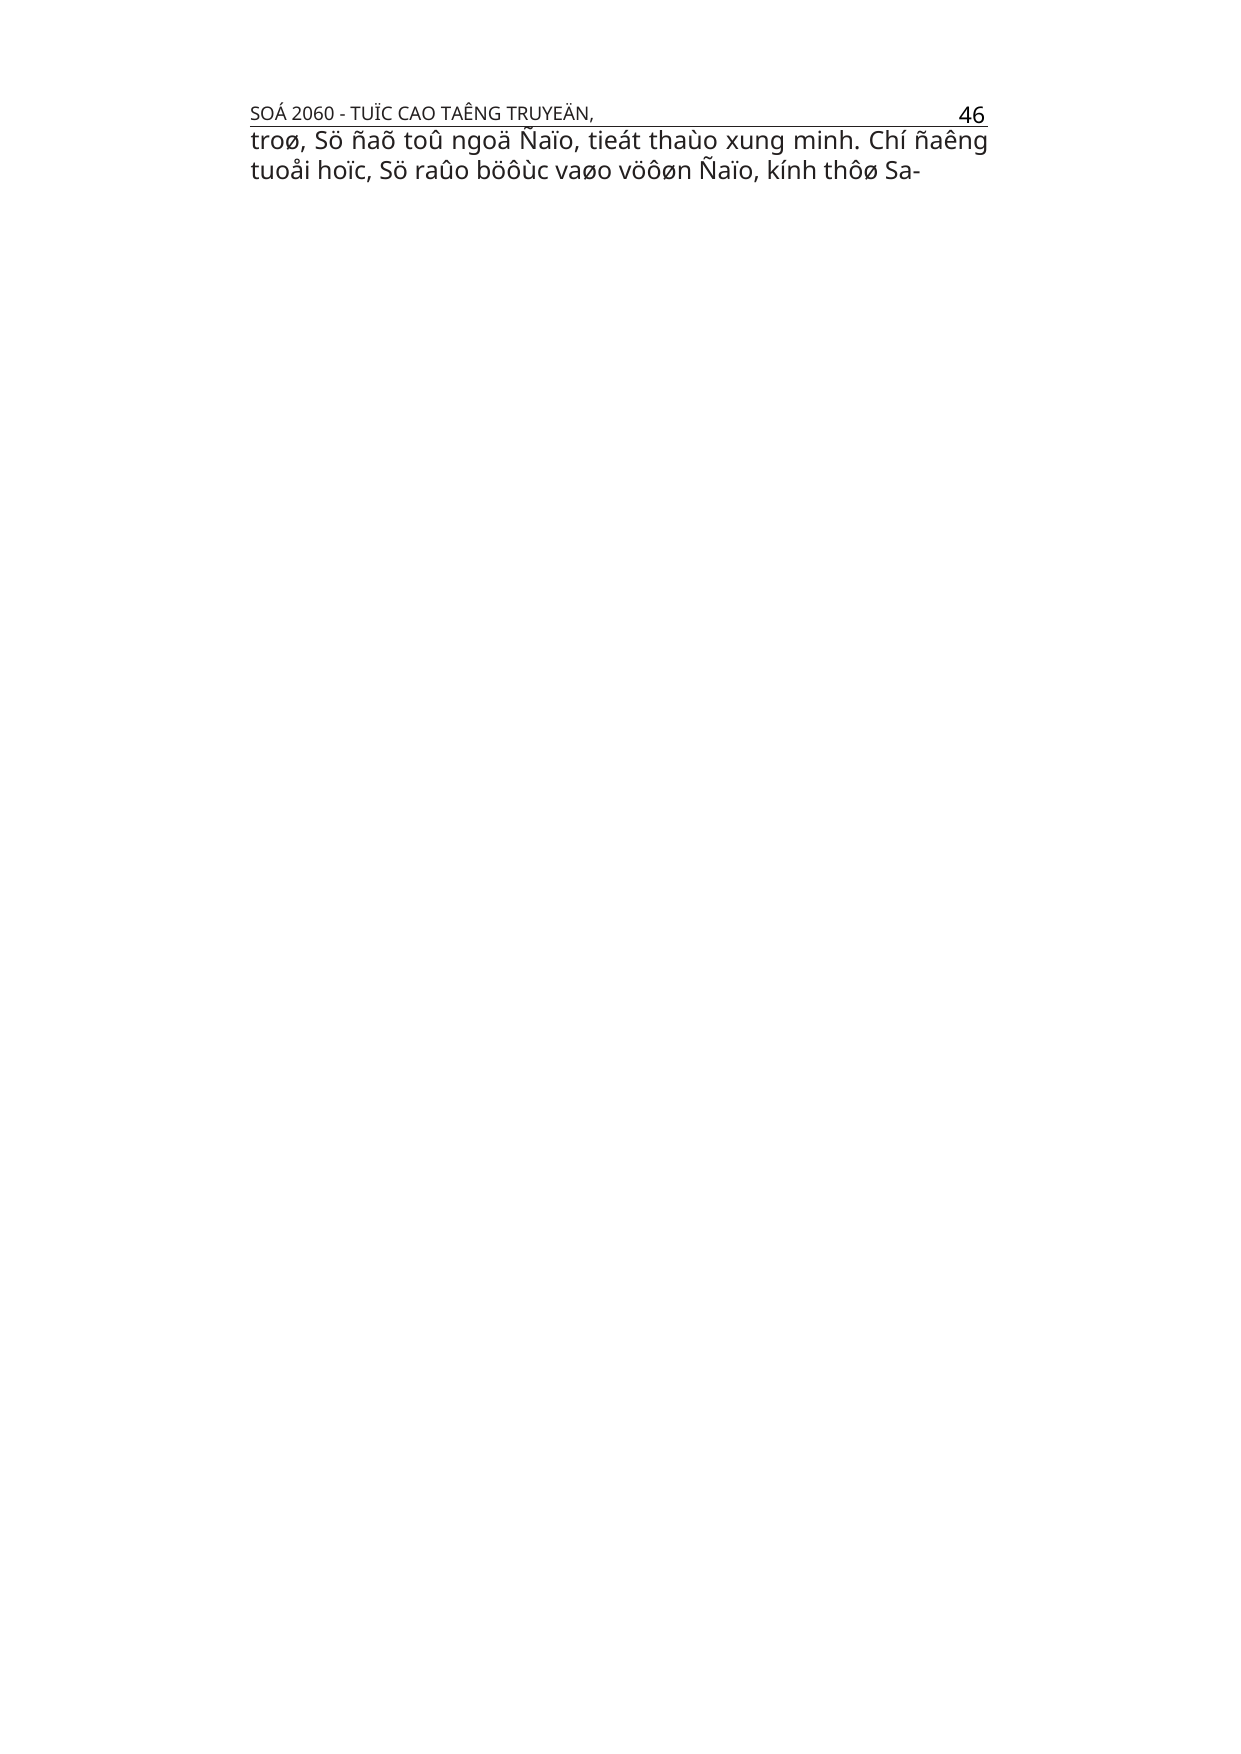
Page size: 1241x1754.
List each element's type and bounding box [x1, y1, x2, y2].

text [250, 125, 990, 187]
